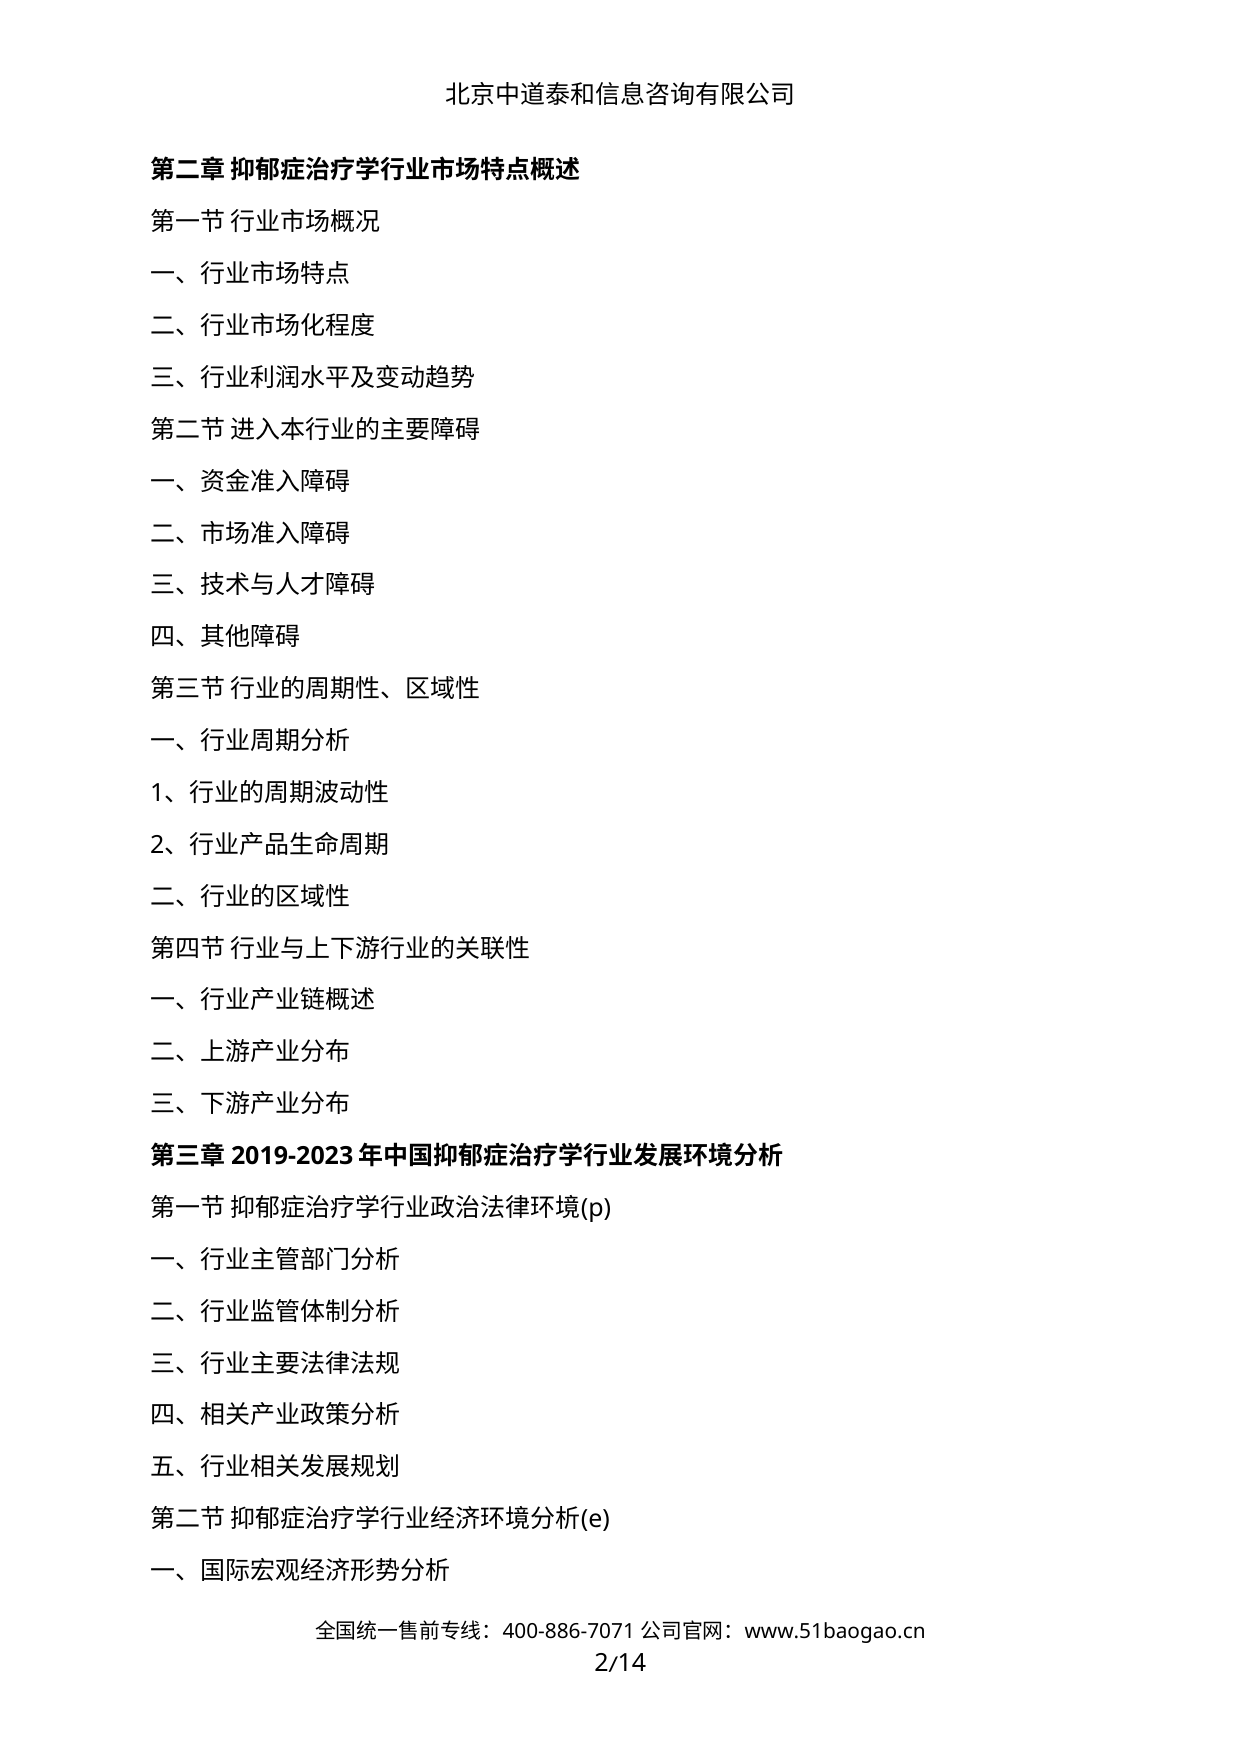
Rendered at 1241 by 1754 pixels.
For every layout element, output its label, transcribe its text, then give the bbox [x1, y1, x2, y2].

text 第二章 抑郁症治疗学行业市场特点概述 [150, 150, 1090, 186]
text 第二节 进入本行业的主要障碍 [150, 409, 1090, 446]
text 一、资金准入障碍 [150, 461, 1090, 497]
text 第二节 抑郁症治疗学行业经济环境分析(e) [150, 1499, 1090, 1535]
text 第一节 行业市场概况 [150, 202, 1090, 238]
text 三、行业主要法律法规 [150, 1343, 1090, 1379]
text 1、行业的周期波动性 [150, 772, 1090, 809]
text 四、相关产业政策分析 [150, 1395, 1090, 1431]
text 一、行业周期分析 [150, 721, 1090, 757]
text 二、上游产业分布 [150, 1032, 1090, 1068]
text 第一节 抑郁症治疗学行业政治法律环境(p) [150, 1187, 1090, 1224]
text 一、行业产业链概述 [150, 980, 1090, 1016]
text 二、行业的区域性 [150, 876, 1090, 912]
text 四、其他障碍 [150, 617, 1090, 653]
text 第三章 2019-2023年中国抑郁症治疗学行业发展环境分析 [150, 1136, 1090, 1172]
text 一、行业市场特点 [150, 254, 1090, 290]
text 一、国际宏观经济形势分析 [150, 1551, 1090, 1587]
text 三、行业利润水平及变动趋势 [150, 357, 1090, 394]
text 第三节 行业的周期性、区域性 [150, 669, 1090, 705]
text 二、行业监管体制分析 [150, 1291, 1090, 1327]
text 2、行业产品生命周期 [150, 824, 1090, 861]
text 五、行业相关发展规划 [150, 1447, 1090, 1483]
text 第四节 行业与上下游行业的关联性 [150, 928, 1090, 964]
text 二、行业市场化程度 [150, 306, 1090, 342]
text 二、市场准入障碍 [150, 513, 1090, 549]
text 一、行业主管部门分析 [150, 1239, 1090, 1276]
text 三、技术与人才障碍 [150, 565, 1090, 601]
text 三、下游产业分布 [150, 1084, 1090, 1120]
